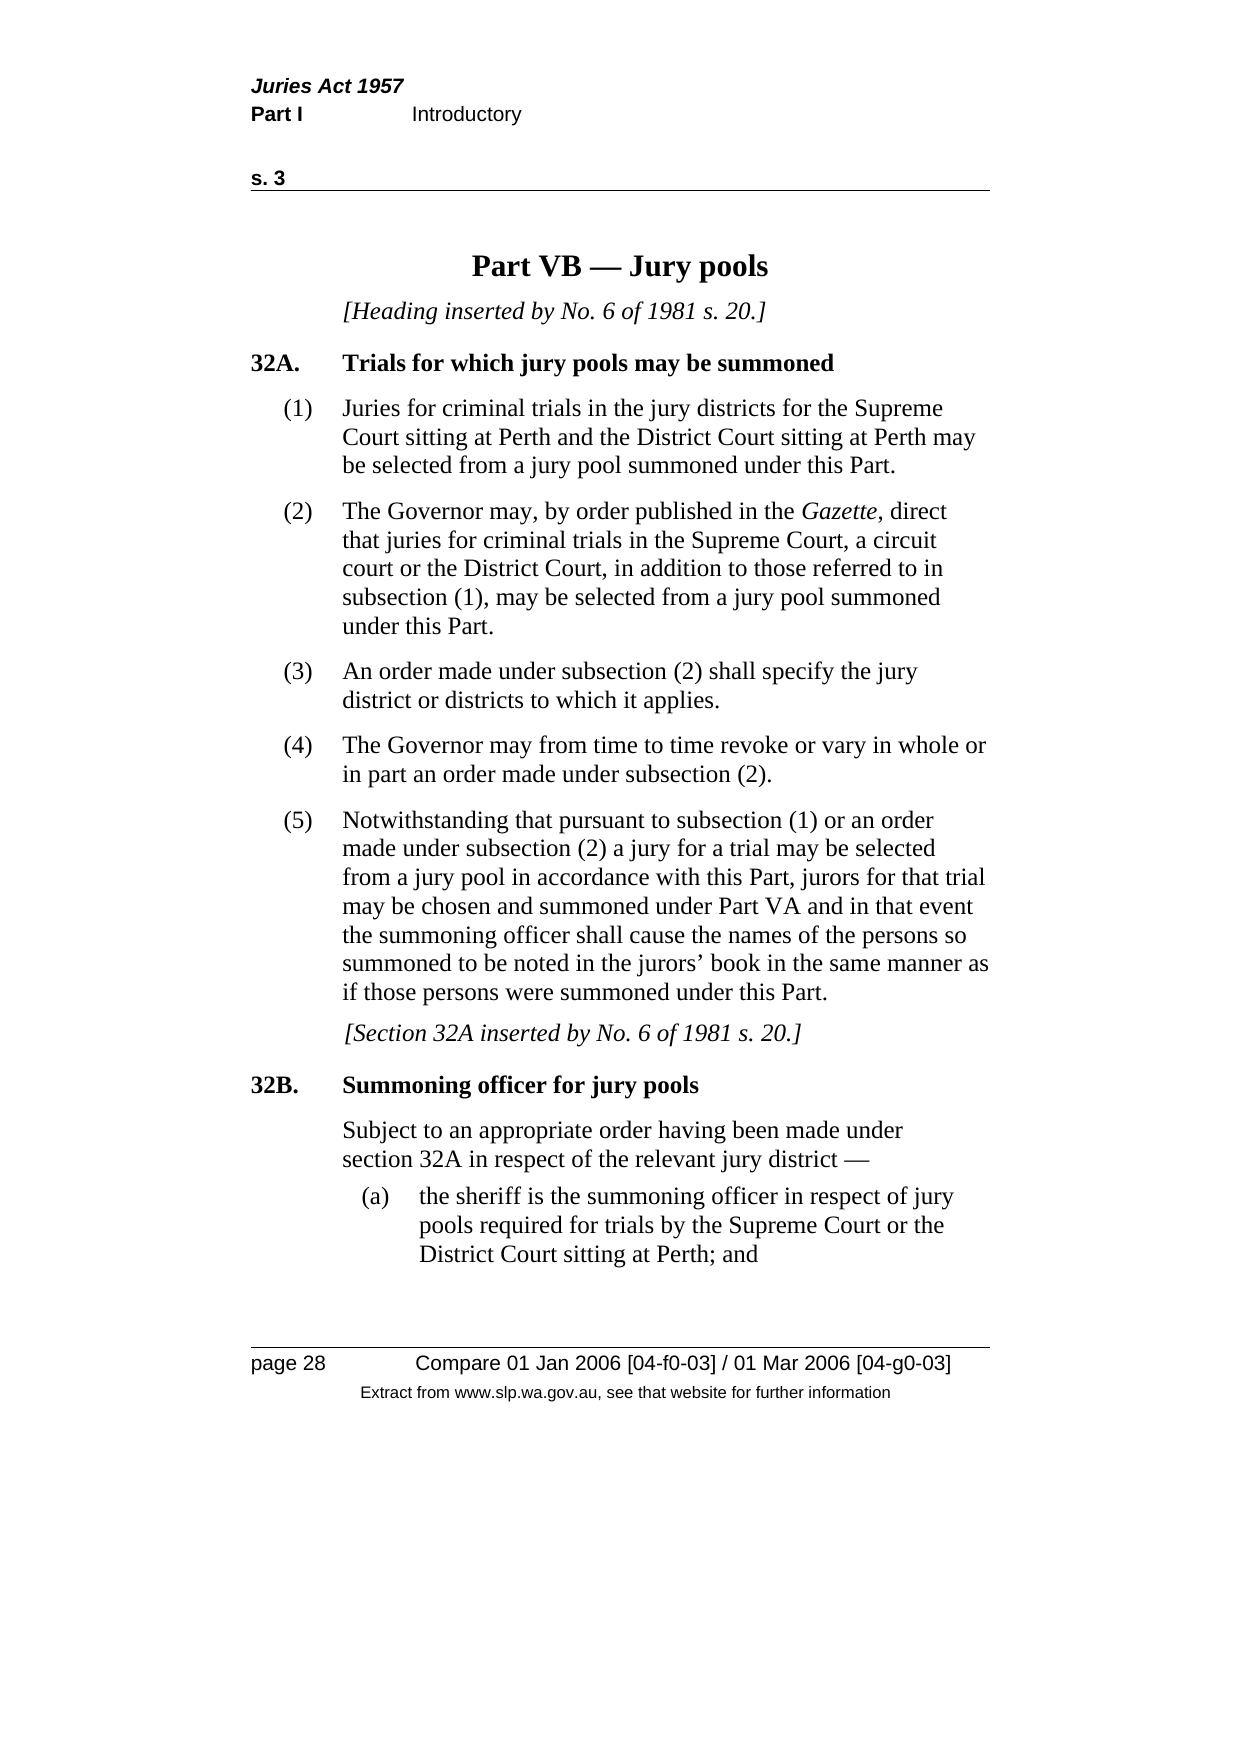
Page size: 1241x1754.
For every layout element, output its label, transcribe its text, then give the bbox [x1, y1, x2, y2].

text (1) Juries for criminal trials in the jury districts for the Supreme Court sitting at Perth and the District Court sitting at Perth may be selected from a jury pool summoned under this Part. [251, 393, 990, 479]
text Subject to an appropriate order having been made under section 32A in respect of the relevant jury district — [251, 1116, 990, 1173]
text [Section 32A inserted by No. 6 of 1981 s. 20.] [251, 1018, 990, 1047]
subtitle 32B. Summoning officer for jury pools [251, 1070, 990, 1099]
text (a) the sheriff is the summoning officer in respect of jury pools required for trials by the Supreme Court or the District Court sitting at Perth; and [251, 1181, 990, 1268]
text (5) Notwithstanding that pursuant to subsection (1) or an order made under subsection (2) a jury for a trial may be selected from a jury pool in accordance with this Part, jurors for that trial may be chosen and summoned under Part VA and in that event the summoning officer shall cause the names of the persons so summoned to be noted in the jurors’ book in the same manner as if those persons were summoned under this Part. [251, 805, 990, 1006]
text (2) The Governor may, by order published in the Gazette, direct that juries for criminal trials in the Supreme Court, a circuit court or the District Court, in addition to those referred to in subsection (1), may be selected from a jury pool summoned under this Part. [251, 496, 990, 640]
text (3) An order made under subsection (2) shall specify the jury district or districts to which it applies. [251, 656, 990, 714]
subtitle Part VB — Jury pools [251, 247, 990, 283]
text (4) The Governor may from time to time revoke or vary in whole or in part an order made under subsection (2). [251, 731, 990, 788]
subtitle 32A. Trials for which jury pools may be summoned [251, 348, 990, 376]
subtitle [Heading inserted by No. 6 of 1981 s. 20.] [251, 296, 990, 325]
